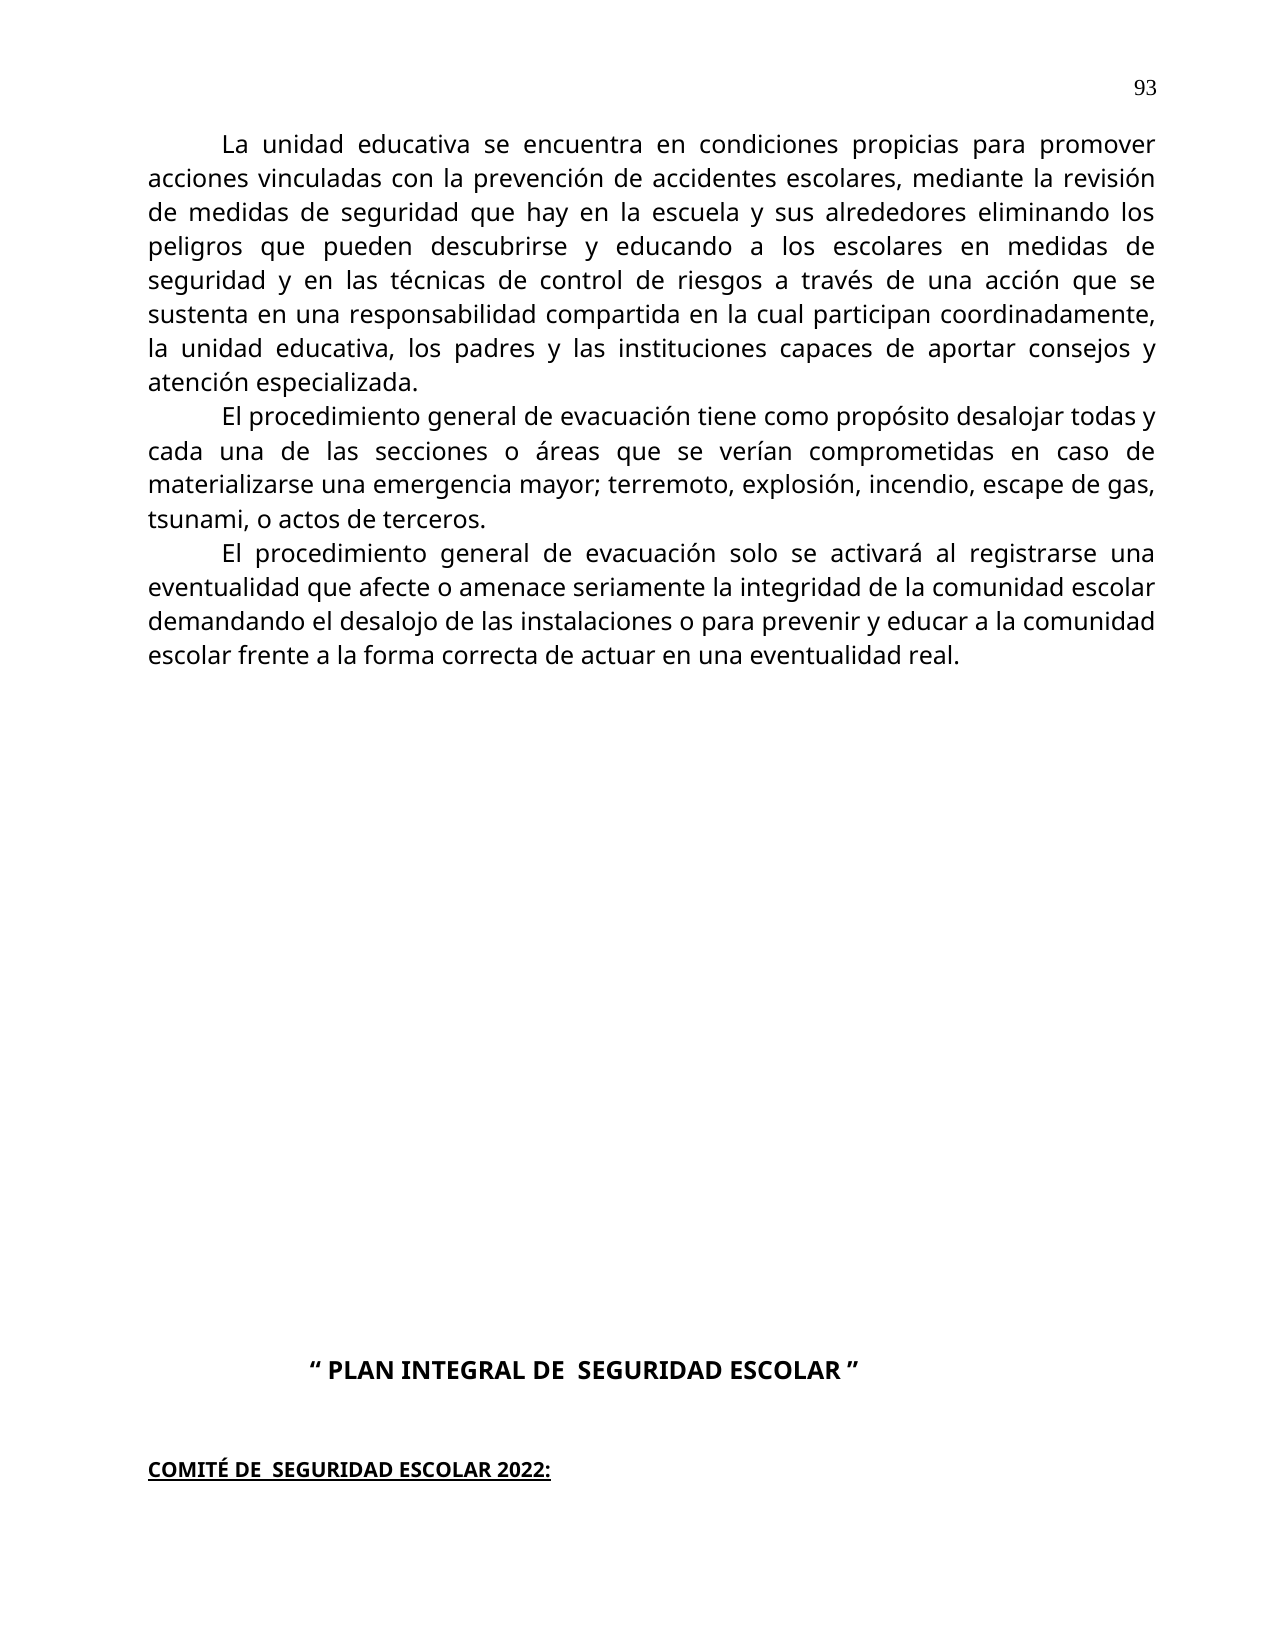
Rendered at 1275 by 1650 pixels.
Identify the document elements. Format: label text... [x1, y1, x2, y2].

text La unidad educativa se encuentra en condiciones propicias para promover acciones vinculadas con la prevención de accidentes escolares, mediante la revisión de medidas de seguridad que hay en la escuela y sus alrededores eliminando los peligros que pueden descubrirse y educando a los escolares en medidas de seguridad y en las técnicas de control de riesgos a través de una acción que se sustenta en una responsabilidad compartida en la cual participan coordinadamente, la unidad educativa, los padres y las instituciones capaces de aportar consejos y atención especializada. [148, 127, 1157, 399]
text “ PLAN INTEGRAL DE SEGURIDAD ESCOLAR ” [148, 1353, 1157, 1387]
text El procedimiento general de evacuación solo se activará al registrarse una eventualidad que afecte o amenace seriamente la integridad de la comunidad escolar demandando el desalojo de las instalaciones o para prevenir y educar a la comunidad escolar frente a la forma correcta de actuar en una eventualidad real. [148, 535, 1157, 672]
text El procedimiento general de evacuación tiene como propósito desalojar todas y cada una de las secciones o áreas que se verían comprometidas en caso de materializarse una emergencia mayor; terremoto, explosión, incendio, escape de gas, tsunami, o actos de terceros. [148, 399, 1157, 535]
text COMITÉ DE SEGURIDAD ESCOLAR 2022: [148, 1455, 1157, 1483]
